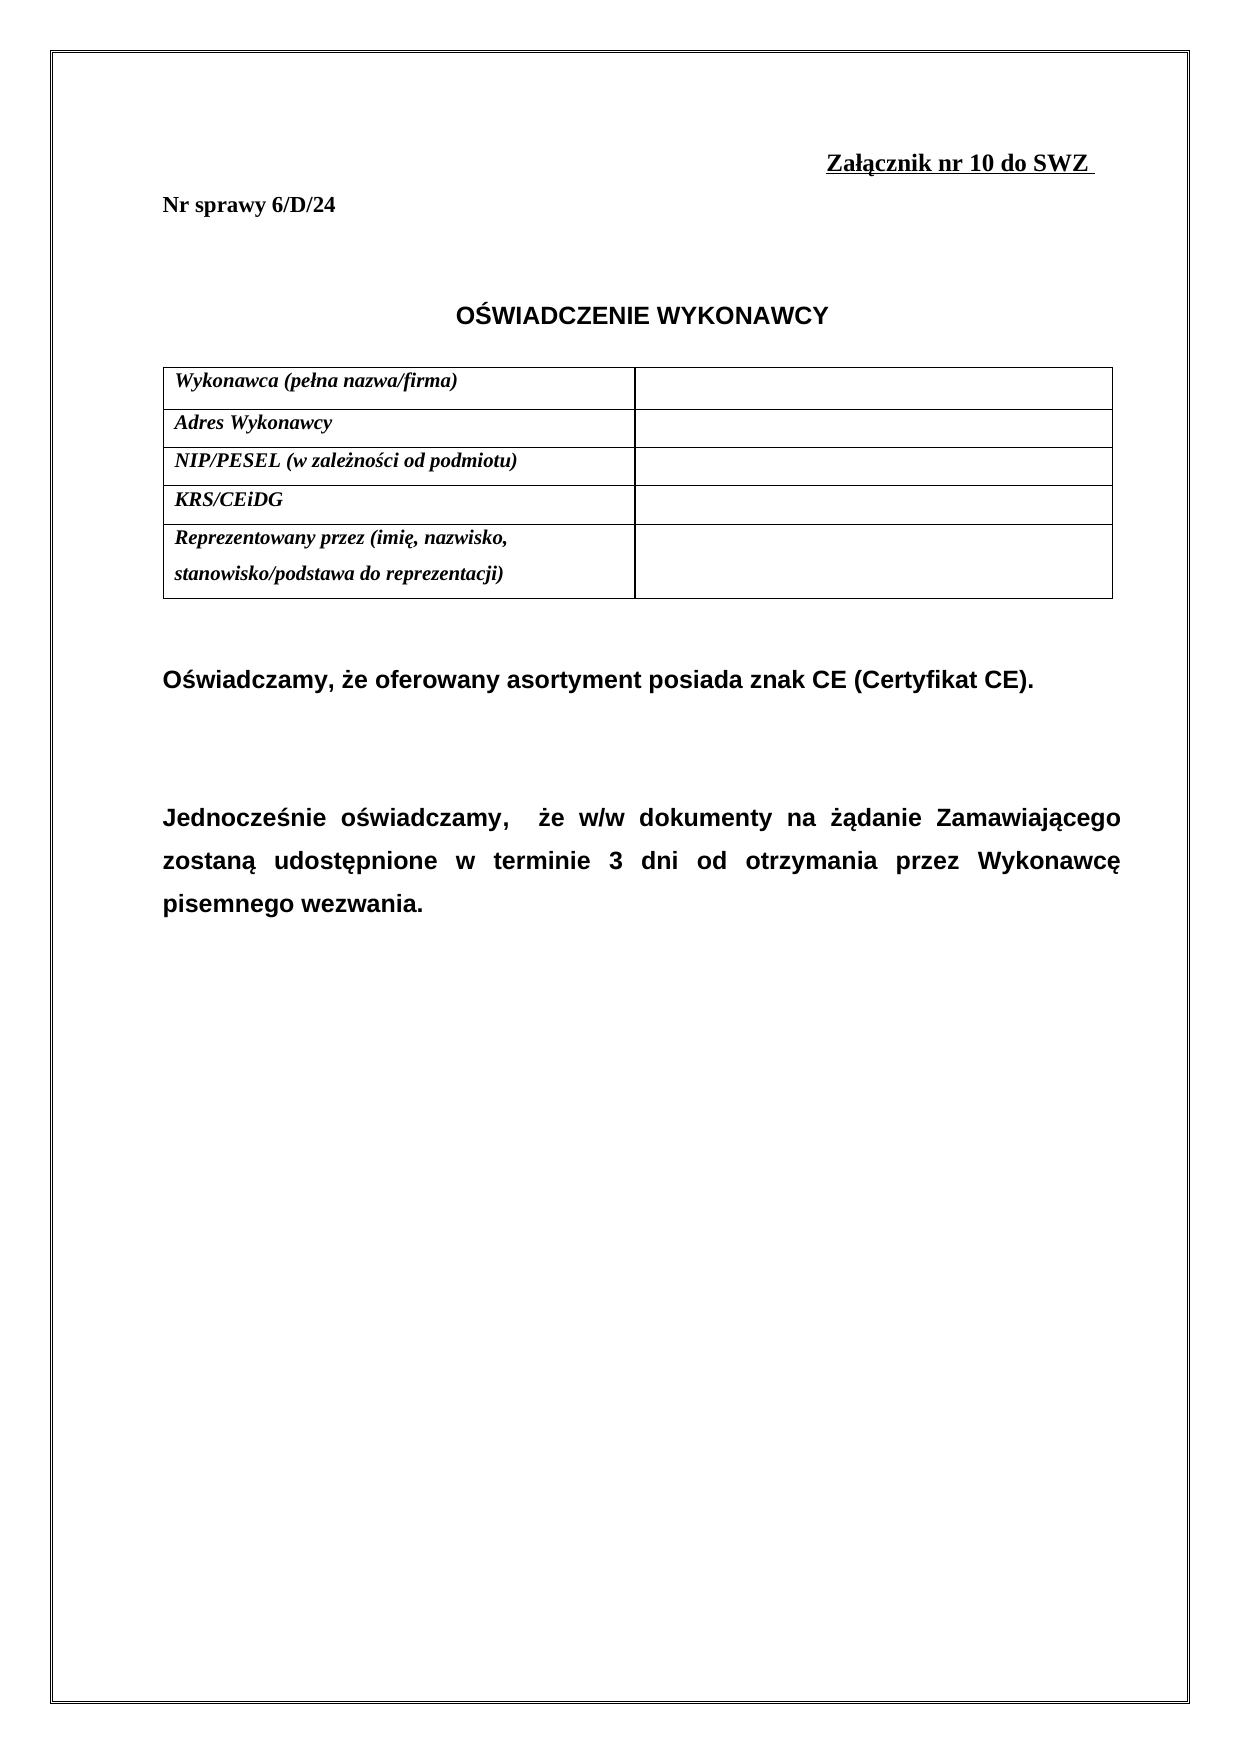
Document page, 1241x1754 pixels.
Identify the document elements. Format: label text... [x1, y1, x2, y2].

table_header Wykonawca (pełna nazwa/firma) [164, 368, 634, 409]
table_cell [636, 410, 1112, 447]
text Oświadczamy, że oferowany asortyment posiada znak CE (Certyfikat CE). [162, 665, 1122, 693]
text Załącznik nr 10 do SWZ [826, 148, 1122, 176]
table_cell [636, 525, 1112, 598]
table_header [636, 368, 1112, 409]
text Nr sprawy 6/D/24 [162, 191, 1122, 217]
text OŚWIADCZENIE WYKONAWCY [162, 301, 1122, 330]
text Jednocześnie oświadczamy, że w/w dokumenty na żądanie Zamawiającego zostaną udostępnione w terminie 3 dni od otrzymania przez Wykonawcę pisemnego wezwania. [162, 802, 1122, 917]
table_cell NIP/PESEL (w zależności od podmiotu) [164, 448, 634, 485]
table_cell [636, 448, 1112, 485]
table_cell Reprezentowany przez (imię, nazwisko, stanowisko/podstawa do reprezentacji) [164, 525, 634, 598]
table_cell KRS/CEiDG [164, 486, 634, 524]
table_cell [636, 486, 1112, 524]
table_cell Adres Wykonawcy [164, 410, 634, 447]
